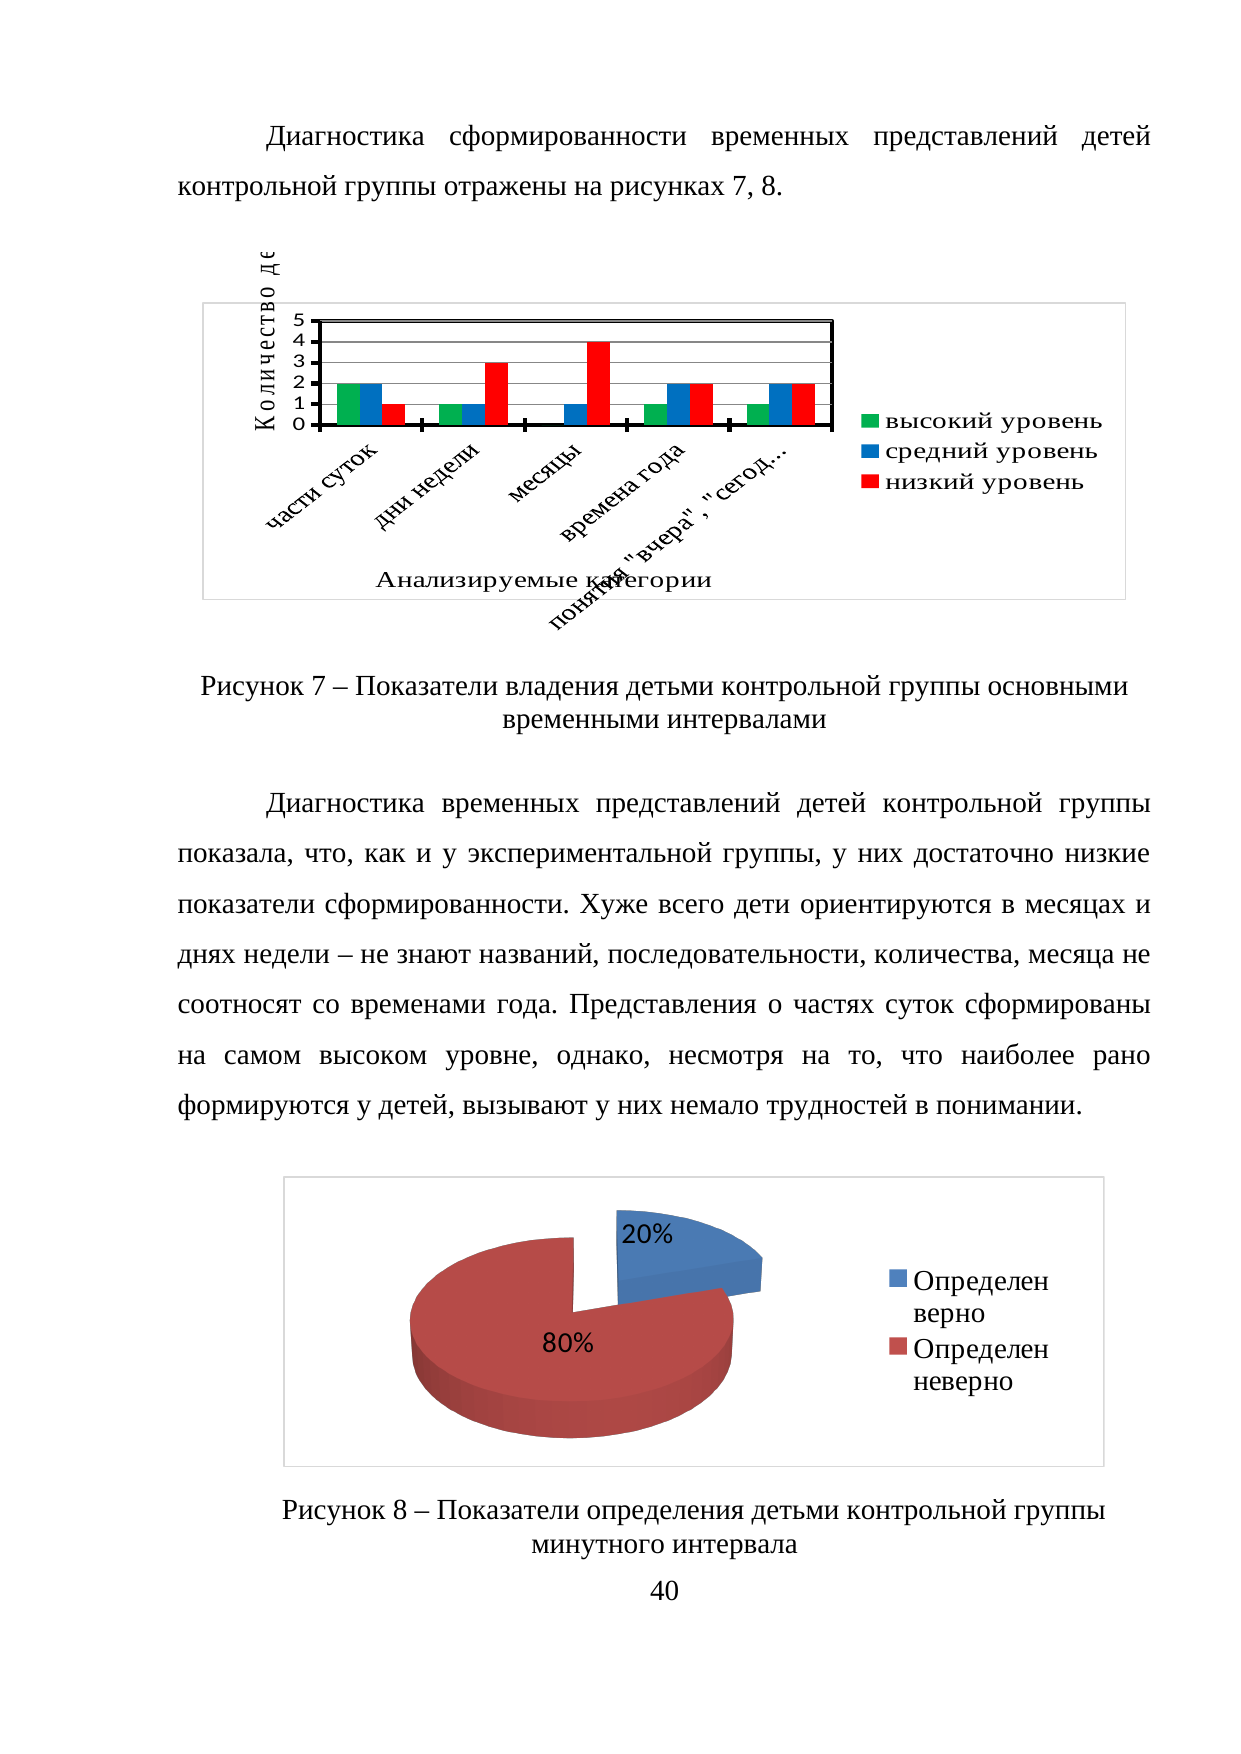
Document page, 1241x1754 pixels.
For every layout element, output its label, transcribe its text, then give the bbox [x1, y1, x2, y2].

text Диагностика временных представлений детей контрольной группы показала, что, как и у экспериментальной группы, у них достаточно низкие показатели сформированности. Хуже всего дети ориентируются в месяцах и днях недели – не знают названий, последовательности, количества, месяца не соотносят со временами года. Представления о частях суток сформированы на самом высоком уровне, однако, несмотря на то, что наиболее рано формируются у детей, вызывают у них немало трудностей в понимании. [177, 785, 1152, 1121]
text Рисунок 8 – Показатели определения детьми контрольной группы минутного интервала [177, 1492, 1152, 1559]
text Рисунок 7 – Показатели владения детьми контрольной группы основными временными интервалами [177, 668, 1152, 735]
text Диагностика сформированности временных представлений детей контрольной группы отражены на рисунках 7, 8. [177, 118, 1152, 202]
